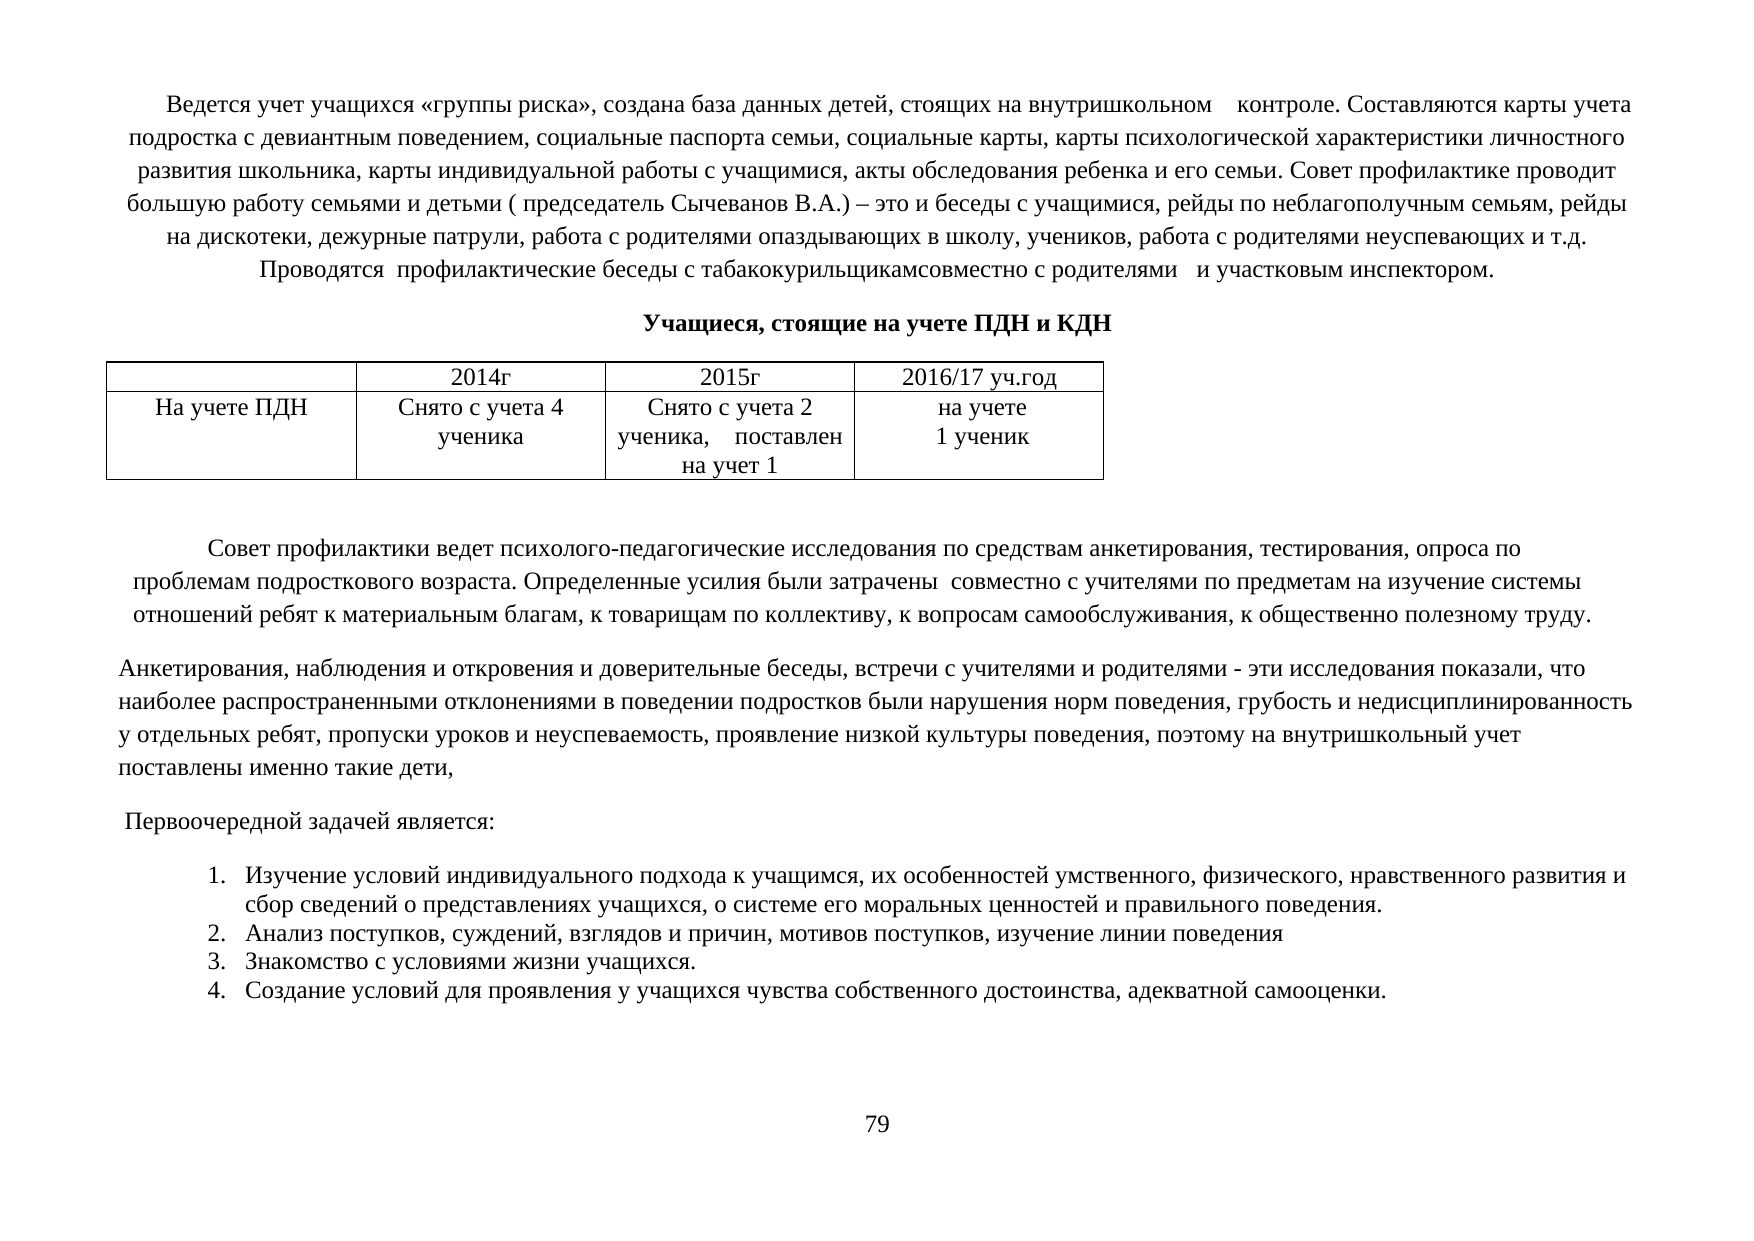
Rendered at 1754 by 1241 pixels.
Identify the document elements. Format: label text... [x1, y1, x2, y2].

text Первоочередной задачей является: [118, 806, 1636, 835]
list Создание условий для проявления у учащихся чувства собственного достоинства, адекватной самооценки. [207, 975, 1636, 1004]
text Анкетирования, наблюдения и откровения и доверительные беседы, встречи с учителями и родителями - эти исследования показали, что наиболее распространенными отклонениями в поведении подростков были нарушения норм поведения, грубость и недисциплинированность у отдельных ребят, пропуски уроков и неуспеваемость, проявление низкой культуры поведения, поэтому на внутришкольный учет поставлены именно такие дети, [118, 653, 1636, 781]
text Ведется учет учащихся «группы риска», создана база данных детей, стоящих на внутришкольном контроле. Составляются карты учета подростка с девиантным поведением, социальные паспорта семьи, социальные карты, карты психологической характеристики личностного развития школьника, карты индивидуальной работы с учащимися, акты обследования ребенка и его семьи. Совет профилактике проводит большую работу семьями и детьми ( председатель Сычеванов В.А.) – это и беседы с учащимися, рейды по неблагополучным семьям, рейды на дискотеки, дежурные патрули, работа с родителями опаздывающих в школу, учеников, работа с родителями неуспевающих и т.д. Проводятся профилактические беседы с табакокурильщикамсовместно с родителями и участковым инспектором. [118, 89, 1636, 282]
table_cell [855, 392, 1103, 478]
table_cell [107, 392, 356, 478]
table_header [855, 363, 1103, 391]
list Знакомство с условиями жизни учащихся. [207, 946, 1636, 975]
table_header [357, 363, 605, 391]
list Изучение условий индивидуального подхода к учащимся, их особенностей умственного, физического, нравственного развития и сбор сведений о представлениях учащихся, о системе его моральных ценностей и правильного поведения. [207, 860, 1636, 918]
list Анализ поступков, суждений, взглядов и причин, мотивов поступков, изучение линии поведения [207, 918, 1636, 946]
text Совет профилактики ведет психолого-педагогические исследования по средствам анкетирования, тестирования, опроса по проблемам подросткового возраста. Определенные усилия были затрачены совместно с учителями по предметам на изучение системы отношений ребят к материальным благам, к товарищам по коллективу, к вопросам самообслуживания, к общественно полезному труду. [133, 533, 1636, 628]
text Учащиеся, стоящие на учете ПДН и КДН [118, 308, 1636, 336]
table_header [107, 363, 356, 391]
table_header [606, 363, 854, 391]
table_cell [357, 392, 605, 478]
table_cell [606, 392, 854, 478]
